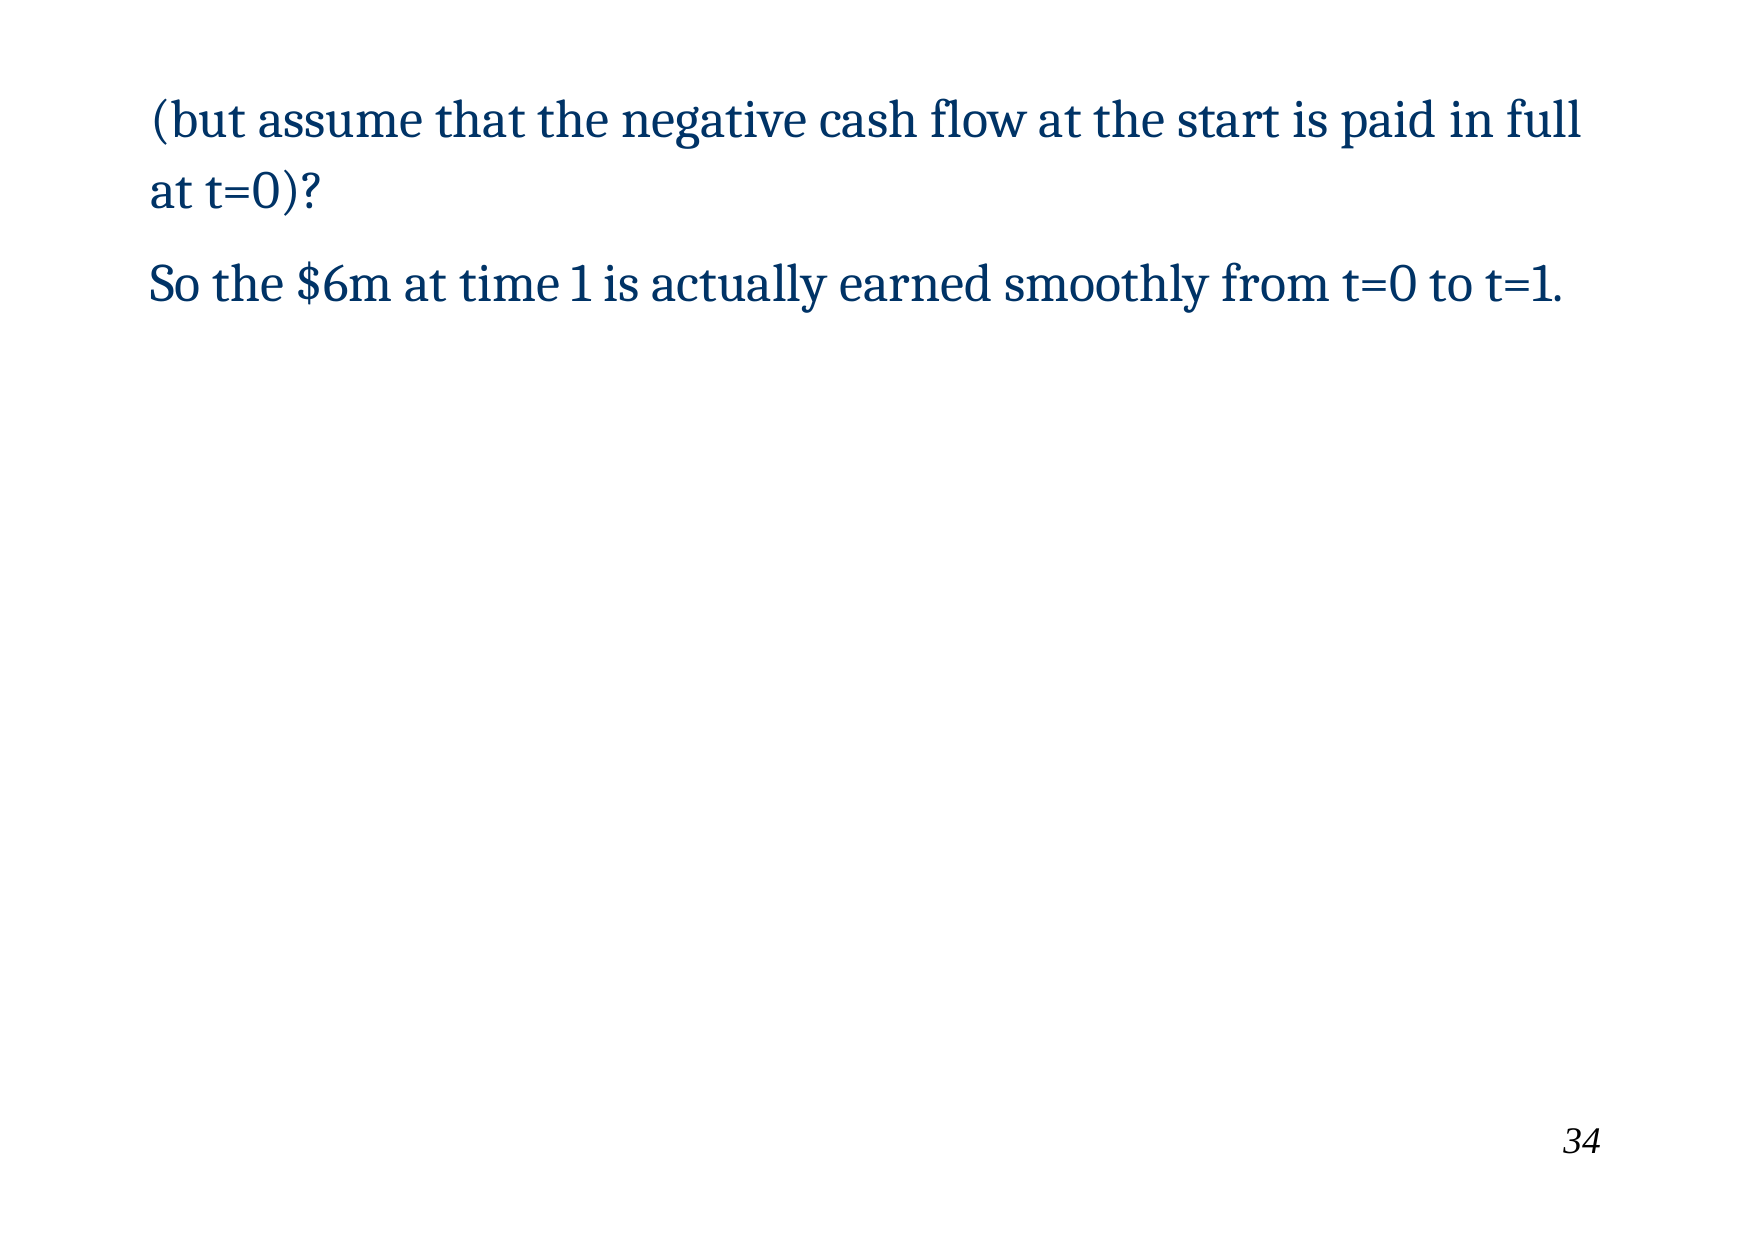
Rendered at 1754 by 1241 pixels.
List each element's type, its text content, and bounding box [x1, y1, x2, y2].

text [150, 89, 1604, 222]
text So the $6m at time 1 is actually earned smoothly from t=0 to t=1. [150, 253, 1604, 315]
